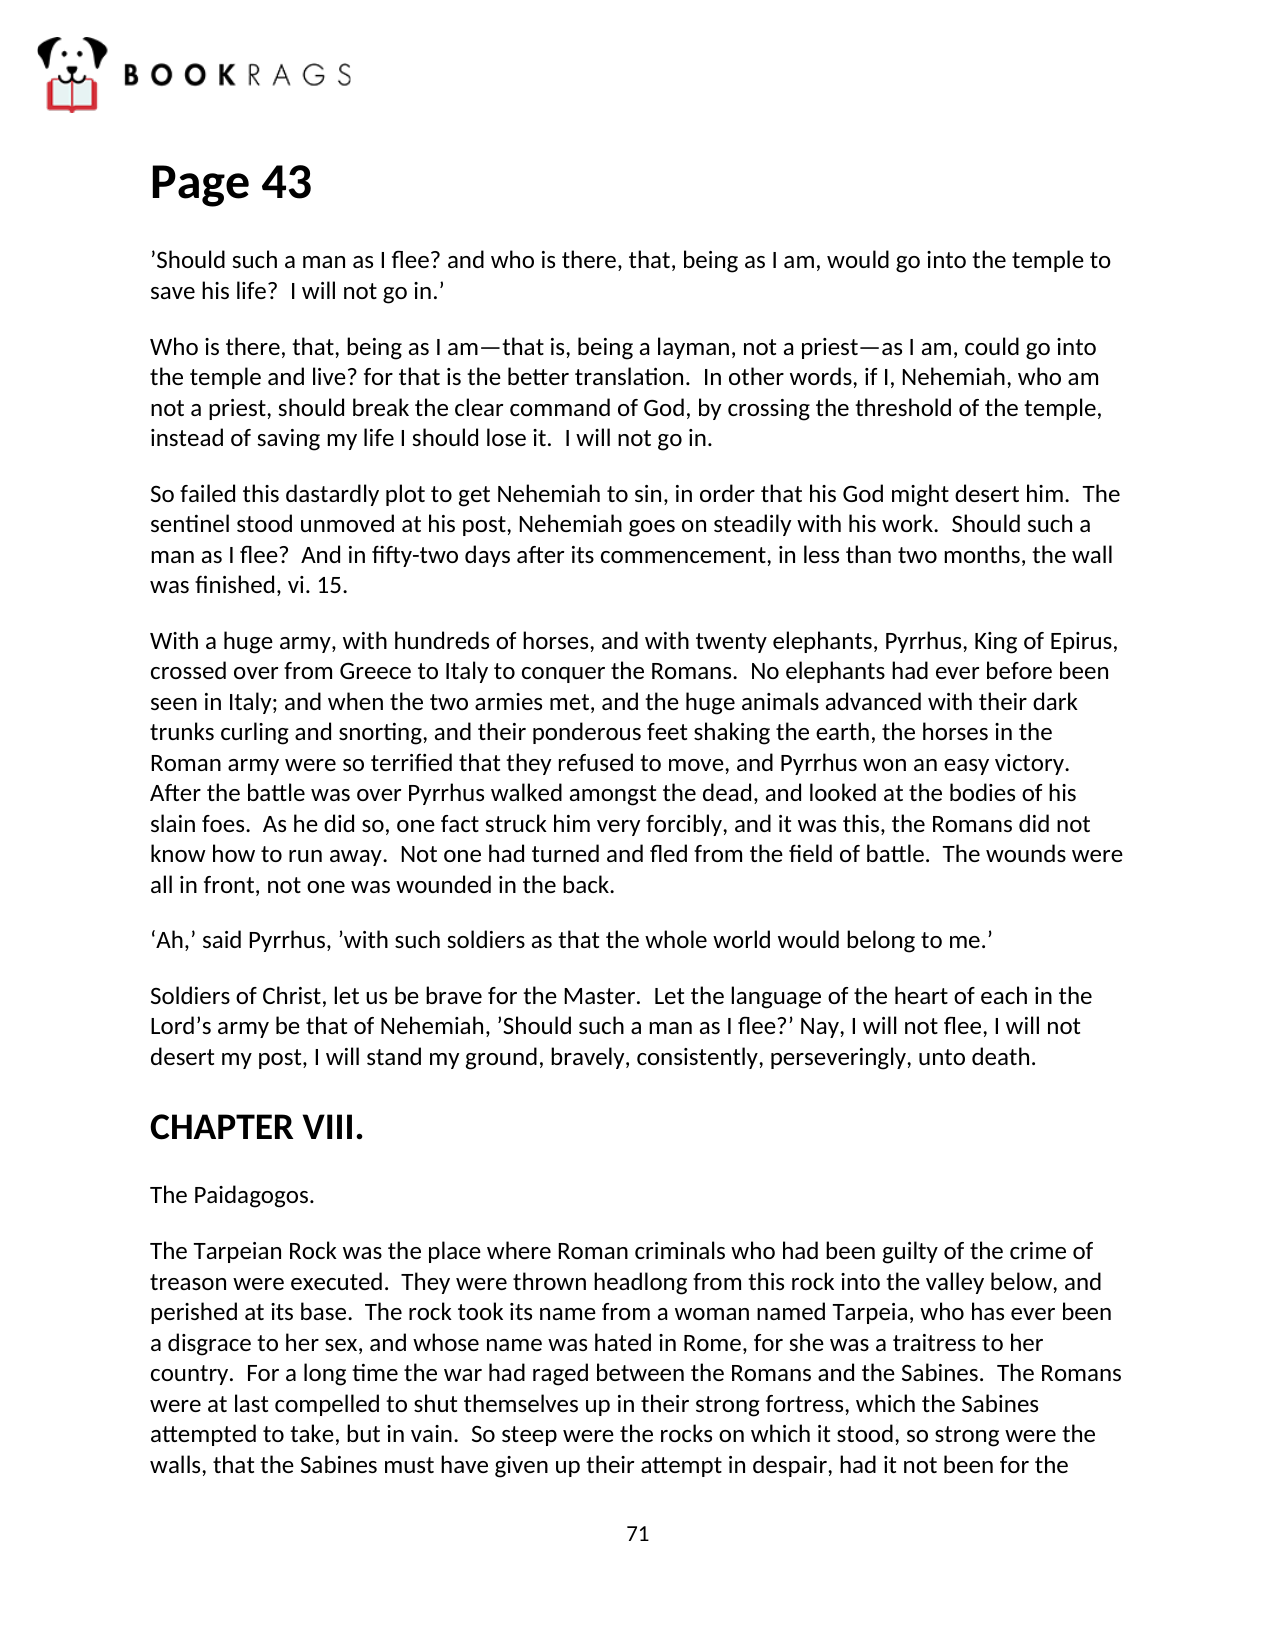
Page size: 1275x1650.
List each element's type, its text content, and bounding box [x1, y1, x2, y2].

text The Paidagogos. [150, 1180, 1125, 1210]
text ’Should such a man as I flee? and who is there, that, being as I am, would go into the temple to save his life? I will not go in.’ [150, 244, 1125, 306]
text Who is there, that, being as I am—­that is, being a layman, not a priest—­as I am, could go into the temple and live? for that is the better translation. In other words, if I, Nehemiah, who am not a priest, should break the clear command of God, by crossing the threshold of the temple, instead of saving my life I should lose it. I will not go in. [150, 331, 1125, 453]
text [150, 1235, 1125, 1479]
text Soldiers of Christ, let us be brave for the Master. Let the language of the heart of each in the Lord’s army be that of Nehemiah, ’Should such a man as I flee?’ Nay, I will not flee, I will not desert my post, I will stand my ground, bravely, consistently, perseveringly, unto death. [150, 980, 1125, 1072]
text Page 43 [150, 150, 1125, 211]
picture [37, 37, 351, 113]
text CHAPTER VIII. [150, 1103, 1125, 1148]
text With a huge army, with hundreds of horses, and with twenty elephants, Pyrrhus, King of Epirus, crossed over from Greece to Italy to conquer the Romans. No elephants had ever before been seen in Italy; and when the two armies met, and the huge animals advanced with their dark trunks curling and snorting, and their ponderous feet shaking the earth, the horses in the Roman army were so terrified that they refused to move, and Pyrrhus won an easy victory. After the battle was over Pyrrhus walked amongst the dead, and looked at the bodies of his slain foes. As he did so, one fact struck him very forcibly, and it was this, the Romans did not know how to run away. Not one had turned and fled from the field of battle. The wounds were all in front, not one was wounded in the back. [150, 625, 1125, 899]
text So failed this dastardly plot to get Nehemiah to sin, in order that his God might desert him. The sentinel stood unmoved at his post, Nehemiah goes on steadily with his work. Should such a man as I flee? And in fifty-two days after its commencement, in less than two months, the wall was finished, vi. 15. [150, 478, 1125, 600]
text ‘Ah,’ said Pyrrhus, ’with such soldiers as that the whole world would belong to me.’ [150, 924, 1125, 955]
